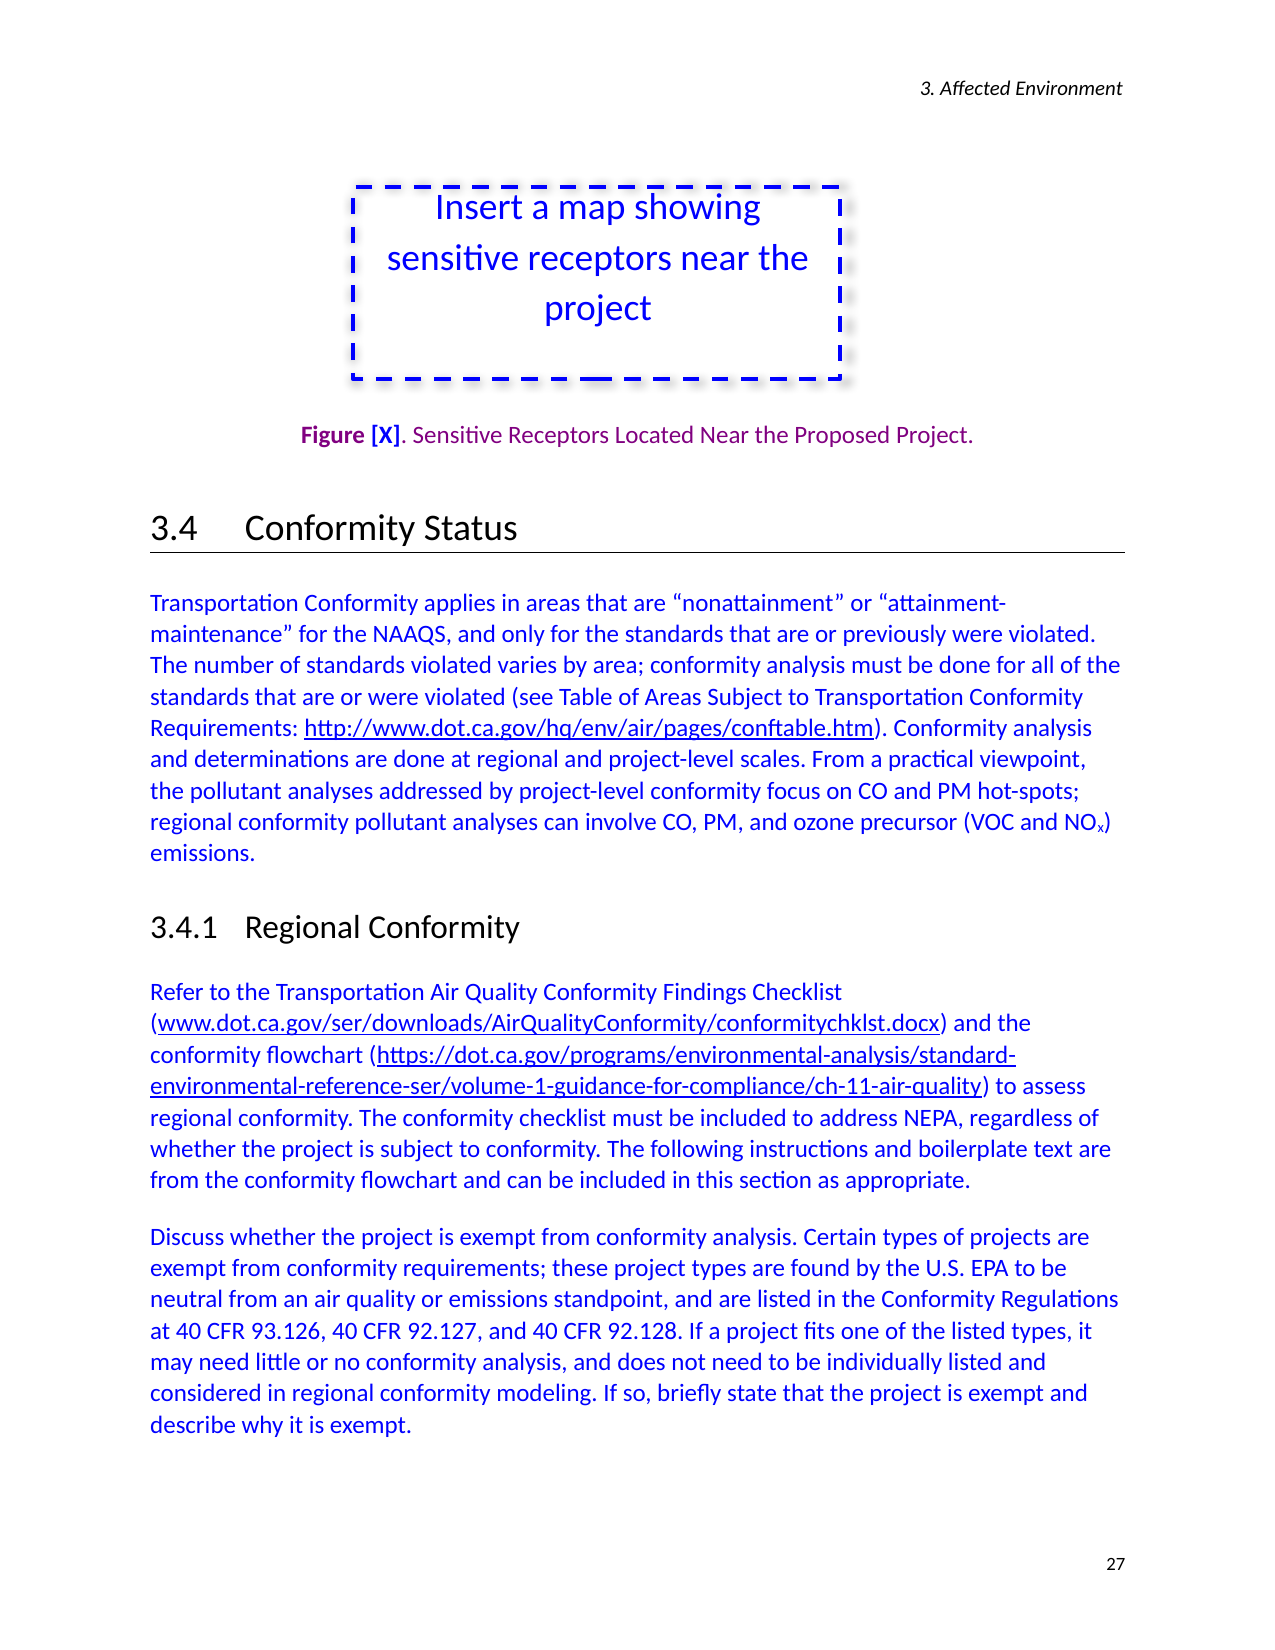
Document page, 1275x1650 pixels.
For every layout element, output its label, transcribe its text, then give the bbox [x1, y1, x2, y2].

subtitle Conformity Status [150, 504, 1125, 552]
text Refer to the Transportation Air Quality Conformity Findings Checklist (www.dot.ca.gov/ser/downloads/AirQualityConformity/conformitychklst.docx) and the conformity flowchart (https://dot.ca.gov/programs/environmental-analysis/standard-environmental-reference-ser/volume-1-guidance-for-compliance/ch-11-air-quality) to assess regional conformity. The conformity checklist must be included to address NEPA, regardless of whether the project is subject to conformity. The following instructions and boilerplate text are from the conformity flowchart and can be included in this section as appropriate. [150, 976, 1125, 1195]
text Transportation Conformity applies in areas that are “nonattainment” or “attainment-maintenance” for the NAAQS, and only for the standards that are or previously were violated. The number of standards violated varies by area; conformity analysis must be done for all of the standards that are or were violated (see Table of Areas Subject to Transportation Conformity Requirements: http://www.dot.ca.gov/hq/env/air/pages/conftable.htm). Conformity analysis and determinations are done at regional and project-level scales. From a practical viewpoint, the pollutant analyses addressed by project-level conformity focus on CO and PM hot-spots; regional conformity pollutant analyses can involve CO, PM, and ozone precursor (VOC and NOx) emissions. [150, 587, 1125, 868]
text Discuss whether the project is exempt from conformity analysis. Certain types of projects are exempt from conformity requirements; these project types are found by the U.S. EPA to be neutral from an air quality or emissions standpoint, and are listed in the Conformity Regulations at 40 CFR 93.126, 40 CFR 92.127, and 40 CFR 92.128. If a project fits one of the listed types, it may need little or no conformity analysis, and does not need to be individually listed and considered in regional conformity modeling. If so, briefly state that the project is exempt and describe why it is exempt. [150, 1221, 1125, 1439]
text Figure [X]. Sensitive Receptors Located Near the Proposed Project. [150, 420, 1125, 450]
subtitle Regional Conformity [150, 906, 1125, 947]
